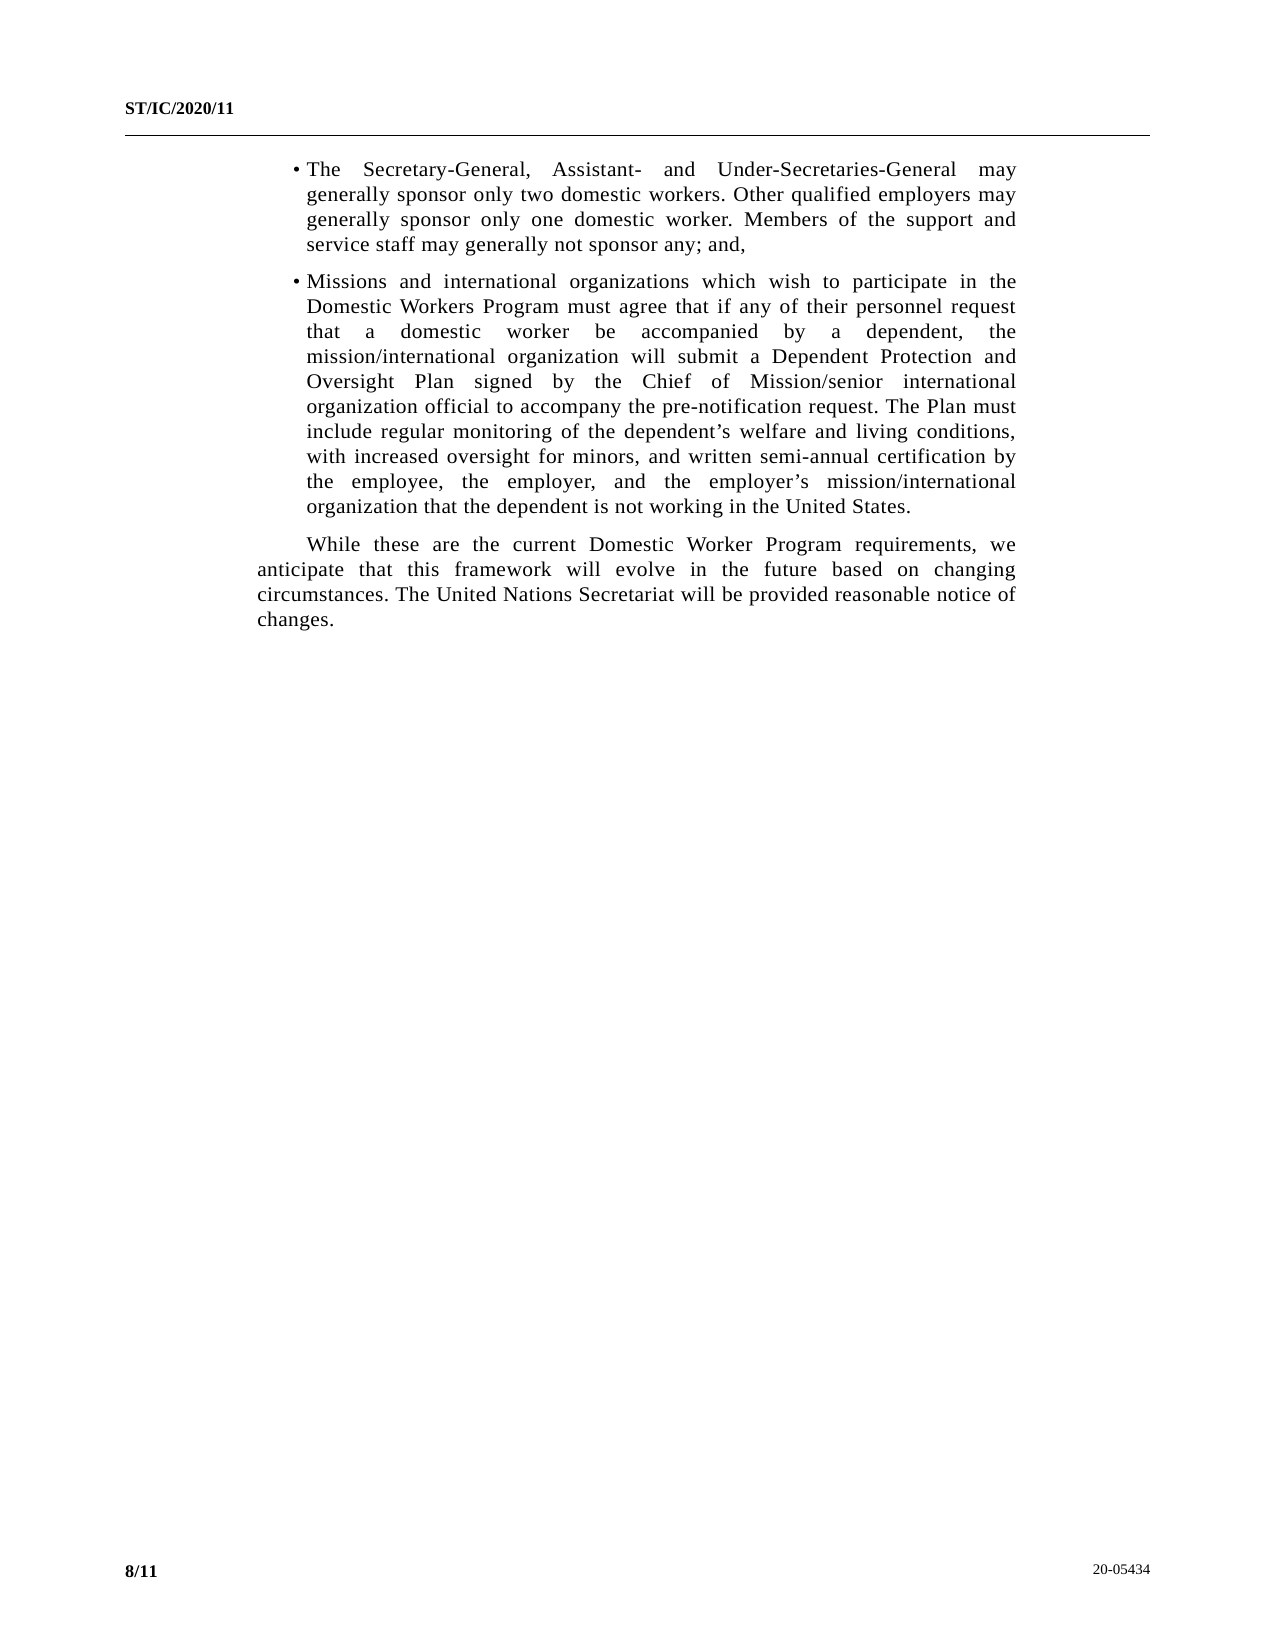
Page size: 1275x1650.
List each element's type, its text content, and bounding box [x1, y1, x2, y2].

text • Missions and international organizations which wish to participate in the Domestic Workers Program must agree that if any of their personnel request that a domestic worker be accompanied by a dependent, the mission/international organization will submit a Dependent Protection and Oversight Plan signed by the Chief of Mission/senior international organization official to accompany the pre-notification request. The Plan must include regular monitoring of the dependent’s welfare and living conditions, with increased oversight for minors, and written semi-annual certification by the employee, the employer, and the employer’s mission/international organization that the dependent is not working in the United States. [257, 268, 1018, 518]
text While these are the current Domestic Worker Program requirements, we anticipate that this framework will evolve in the future based on changing circumstances. The United Nations Secretariat will be provided reasonable notice of changes. [257, 531, 1018, 631]
text • The Secretary-General, Assistant- and Under-Secretaries-General may generally sponsor only two domestic workers. Other qualified employers may generally sponsor only one domestic worker. Members of the support and service staff may generally not sponsor any; and, [257, 156, 1018, 256]
